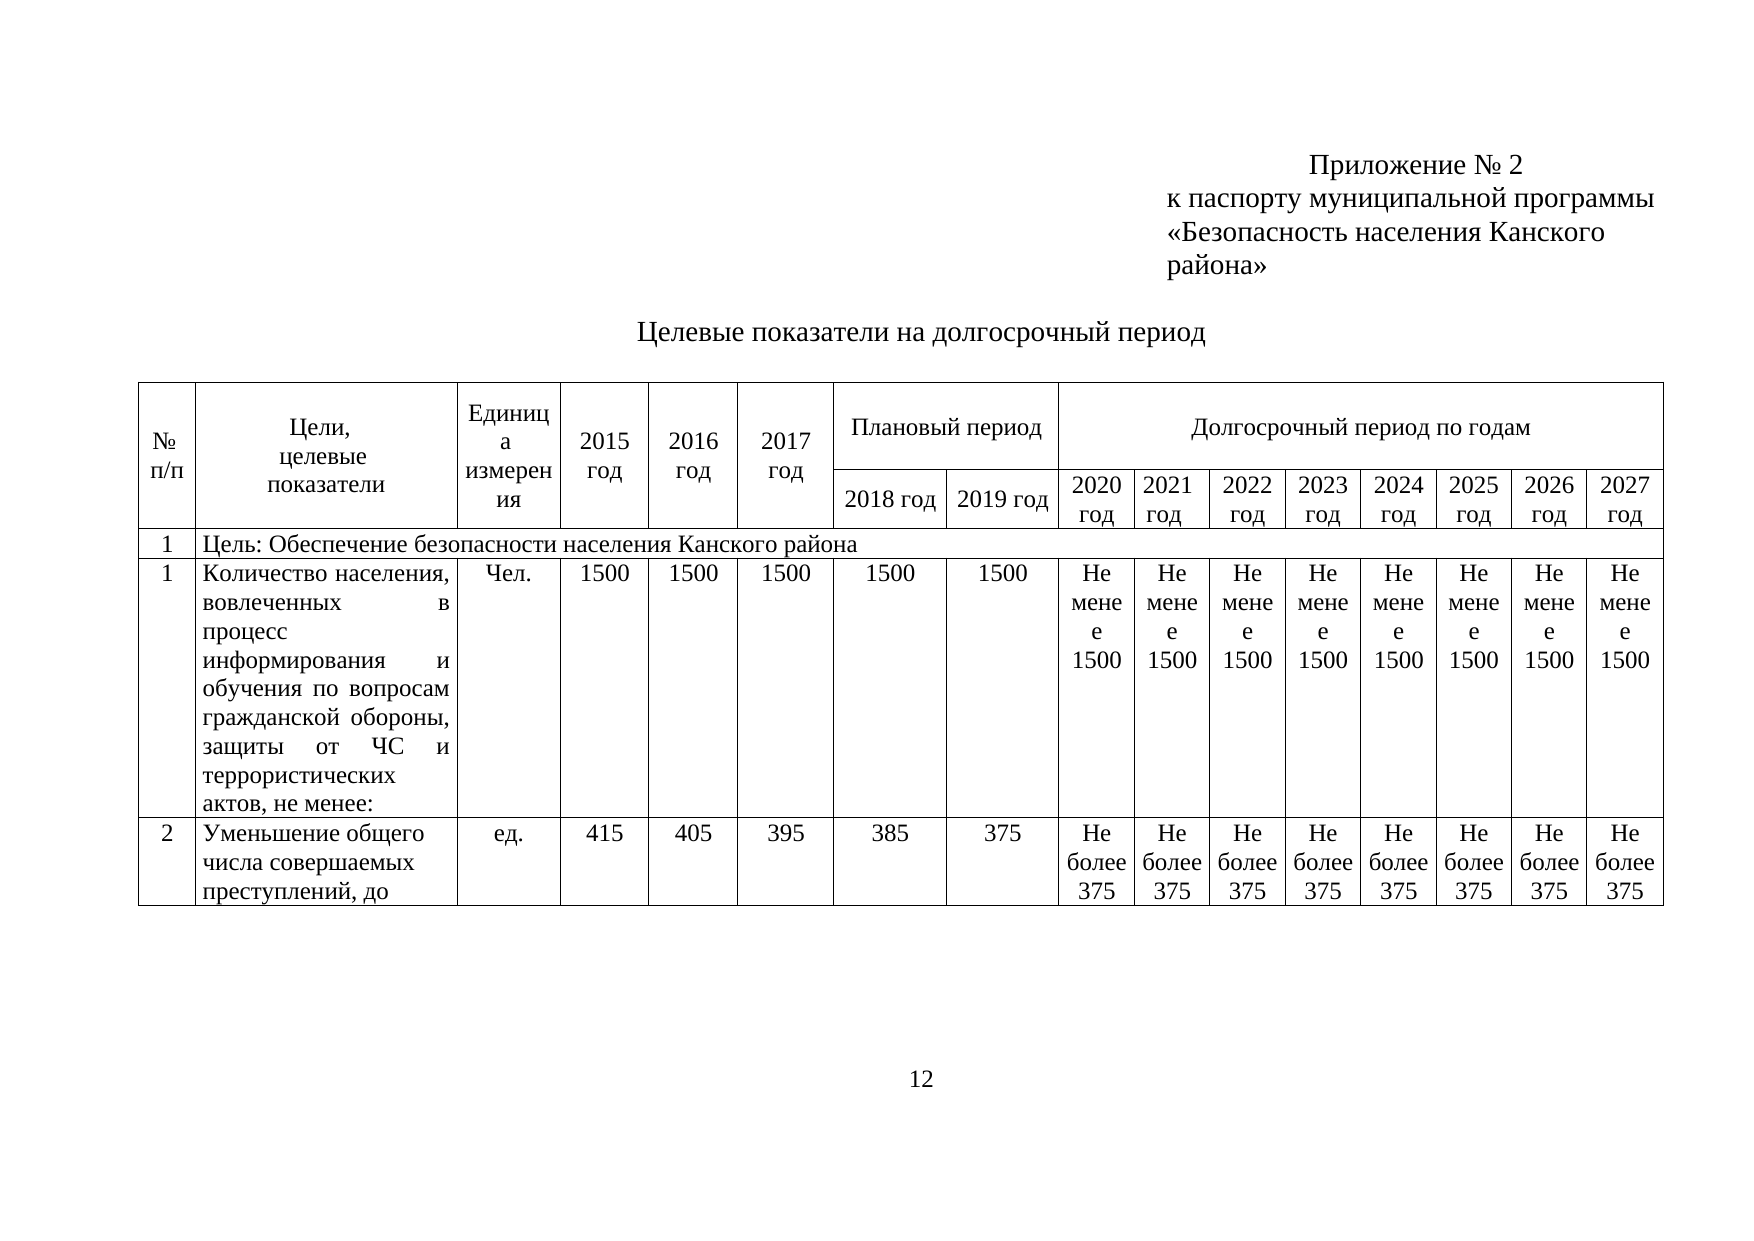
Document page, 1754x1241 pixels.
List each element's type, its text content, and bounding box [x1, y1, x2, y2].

table_header Цели, целевые показатели [196, 383, 457, 528]
table_cell 2018 год [834, 470, 946, 528]
table_cell Не менее 1500 [1587, 559, 1663, 817]
table_header № п/п [139, 383, 195, 528]
text Целевые показатели на долгосрочный период [177, 314, 1665, 348]
table_header 2015 год [561, 383, 648, 528]
table_cell Цель: Обеспечение безопасности населения Канского района [196, 529, 1663, 557]
table_cell 2027 год [1587, 470, 1663, 528]
table_cell Не более 375 [1361, 818, 1436, 904]
table_cell Количество населения, вовлеченных в процесс информирования и обучения по вопросам гражданской обороны, защиты от ЧС и террористических актов, не менее: [196, 559, 457, 817]
table_header 2017 год [738, 383, 833, 528]
table_cell 2 [139, 818, 195, 904]
table_cell Не более 375 [1210, 818, 1285, 904]
table_cell Не более 375 [1135, 818, 1209, 904]
table_cell 1500 [649, 559, 737, 817]
table_cell Не более 375 [1512, 818, 1586, 904]
table_cell Не более 375 [1437, 818, 1511, 904]
table_cell 375 [947, 818, 1058, 904]
table_cell Не менее 1500 [1286, 559, 1360, 817]
table_cell 1 [139, 529, 195, 557]
table_cell 1500 [561, 559, 648, 817]
table_header Долгосрочный период по годам [1059, 383, 1663, 469]
table_header 2016 год [649, 383, 737, 528]
table_cell 2021 год [1135, 470, 1209, 528]
table_cell Не менее 1500 [1210, 559, 1285, 817]
text к паспорту муниципальной программы «Безопасность населения Канского района» [1167, 180, 1665, 281]
table_cell 405 [649, 818, 737, 904]
table_cell Не менее 1500 [1361, 559, 1436, 817]
table_cell 1500 [834, 559, 946, 817]
table_cell 2019 год [947, 470, 1058, 528]
table_cell 2025 год [1437, 470, 1511, 528]
table_cell 2022 год [1210, 470, 1285, 528]
table_cell Не менее 1500 [1059, 559, 1134, 817]
table_cell Не менее 1500 [1512, 559, 1586, 817]
table_cell 395 [738, 818, 833, 904]
table_cell ед. [458, 818, 560, 904]
text Приложение № 2 [1167, 147, 1665, 180]
table_cell 2023 год [1286, 470, 1360, 528]
table_cell 1 [139, 559, 195, 817]
table_cell 415 [561, 818, 648, 904]
table_cell Не более 375 [1059, 818, 1134, 904]
table_cell Не менее 1500 [1437, 559, 1511, 817]
table_header Единица измерения [458, 383, 560, 528]
table_cell Не более 375 [1286, 818, 1360, 904]
table_cell Не более 375 [1587, 818, 1663, 904]
table_cell 1500 [947, 559, 1058, 817]
table_cell 2020 год [1059, 470, 1134, 528]
table_cell 1500 [738, 559, 833, 817]
table_cell Уменьшение общего числа совершаемых преступлений, до [196, 818, 457, 904]
table_header Плановый период [834, 383, 1058, 469]
table_cell 385 [834, 818, 946, 904]
table_cell 2026 год [1512, 470, 1586, 528]
table_cell Чел. [458, 559, 560, 817]
table_cell 2024 год [1361, 470, 1436, 528]
table_cell Не менее 1500 [1135, 559, 1209, 817]
